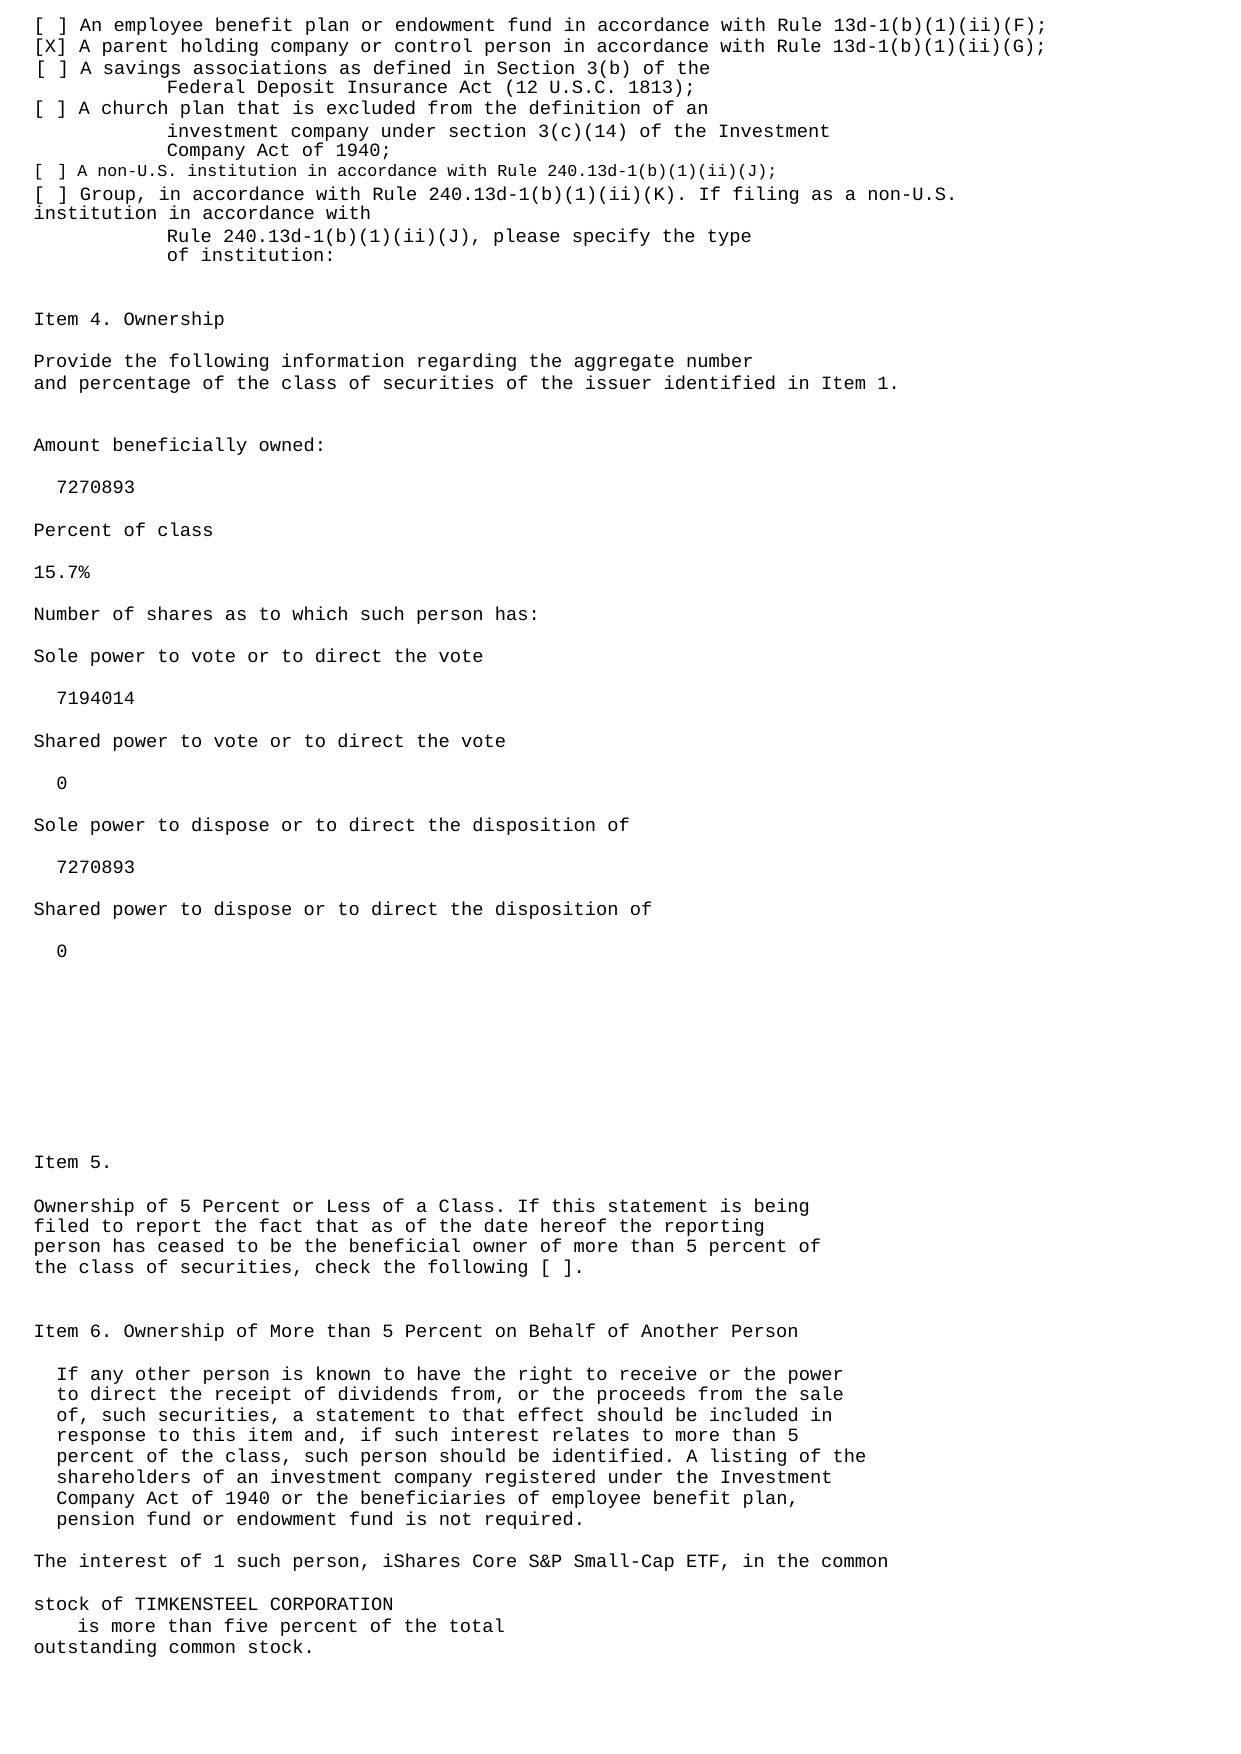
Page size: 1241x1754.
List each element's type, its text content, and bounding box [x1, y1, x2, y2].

text Item 5. [33, 1153, 1090, 1174]
text The interest of 1 such person, iShares Core S&P Small-Cap ETF, in the common [33, 1552, 1090, 1573]
text 7194014 [56, 689, 1090, 710]
text Shared power to vote or to direct the vote [33, 731, 1090, 753]
text 0 [56, 773, 1090, 795]
text If any other person is known to have the right to receive or the power to direct the receipt of dividends from, or the proceeds from the sale of, such securities, a statement to that effect should be included in response to this item and, if such interest relates to more than 5 percent of the class, such person should be identified. A listing of the shareholders of an investment company registered under the Investment Company Act of 1940 or the beneficiaries of employee benefit plan, pension fund or endowment fund is not required. [56, 1364, 869, 1531]
text Item 4. Ownership [33, 309, 1090, 331]
text 0 [56, 942, 1090, 963]
text Sole power to dispose or to direct the disposition of [33, 816, 1090, 837]
list A parent holding company or control person in accordance with Rule 13d-1(b)(1)(ii)(G); [33, 36, 1090, 57]
text stock of TIMKENSTEEL CORPORATION [33, 1594, 1090, 1616]
text Item 6. Ownership of More than 5 Percent on Behalf of Another Person [33, 1321, 1090, 1343]
text Provide the following information regarding the aggregate number [33, 352, 1090, 373]
text and percentage of the class of securities of the issuer identified in Item 1. [33, 373, 1090, 394]
text Amount beneficially owned: [33, 436, 1090, 457]
text Number of shares as to which such person has: [33, 605, 1090, 626]
text outstanding common stock. [33, 1637, 1090, 1657]
list ] An employee benefit plan or endowment fund in accordance with Rule 13d-1(b)(1)(ii)(F); [33, 15, 1090, 36]
text Shared power to dispose or to direct the disposition of [33, 900, 1090, 921]
list ] Group, in accordance with Rule 240.13d-1(b)(1)(ii)(K). If filing as a non-U.S. institution in accordance with [33, 184, 1090, 225]
text 7270893 [56, 478, 1090, 499]
text [ ] A church plan that is excluded from the definition of an [33, 99, 1090, 120]
text Rule 240.13d-1(b)(1)(ii)(J), please specify the type of institution: [167, 226, 769, 267]
list ] A non-U.S. institution in accordance with Rule 240.13d-1(b)(1)(ii)(J); [33, 163, 1090, 182]
text Percent of class [33, 520, 1090, 542]
text [ ] A savings associations as defined in Section 3(b) of the Federal Deposit Insurance Act (12 U.S.C. 1813); [35, 57, 780, 99]
text 7270893 [56, 858, 1090, 879]
text is more than five percent of the total [77, 1616, 1090, 1637]
text 15.7% [33, 563, 1090, 584]
text Ownership of 5 Percent or Less of a Class. If this statement is being filed to report the fact that as of the date hereof the reporting person has ceased to be the beneficial owner of more than 5 percent of the class of securities, check the following [ ]. [33, 1196, 824, 1279]
text investment company under section 3(c)(14) of the Investment Company Act of 1940; [167, 121, 901, 162]
text Sole power to vote or to direct the vote [33, 647, 1090, 668]
